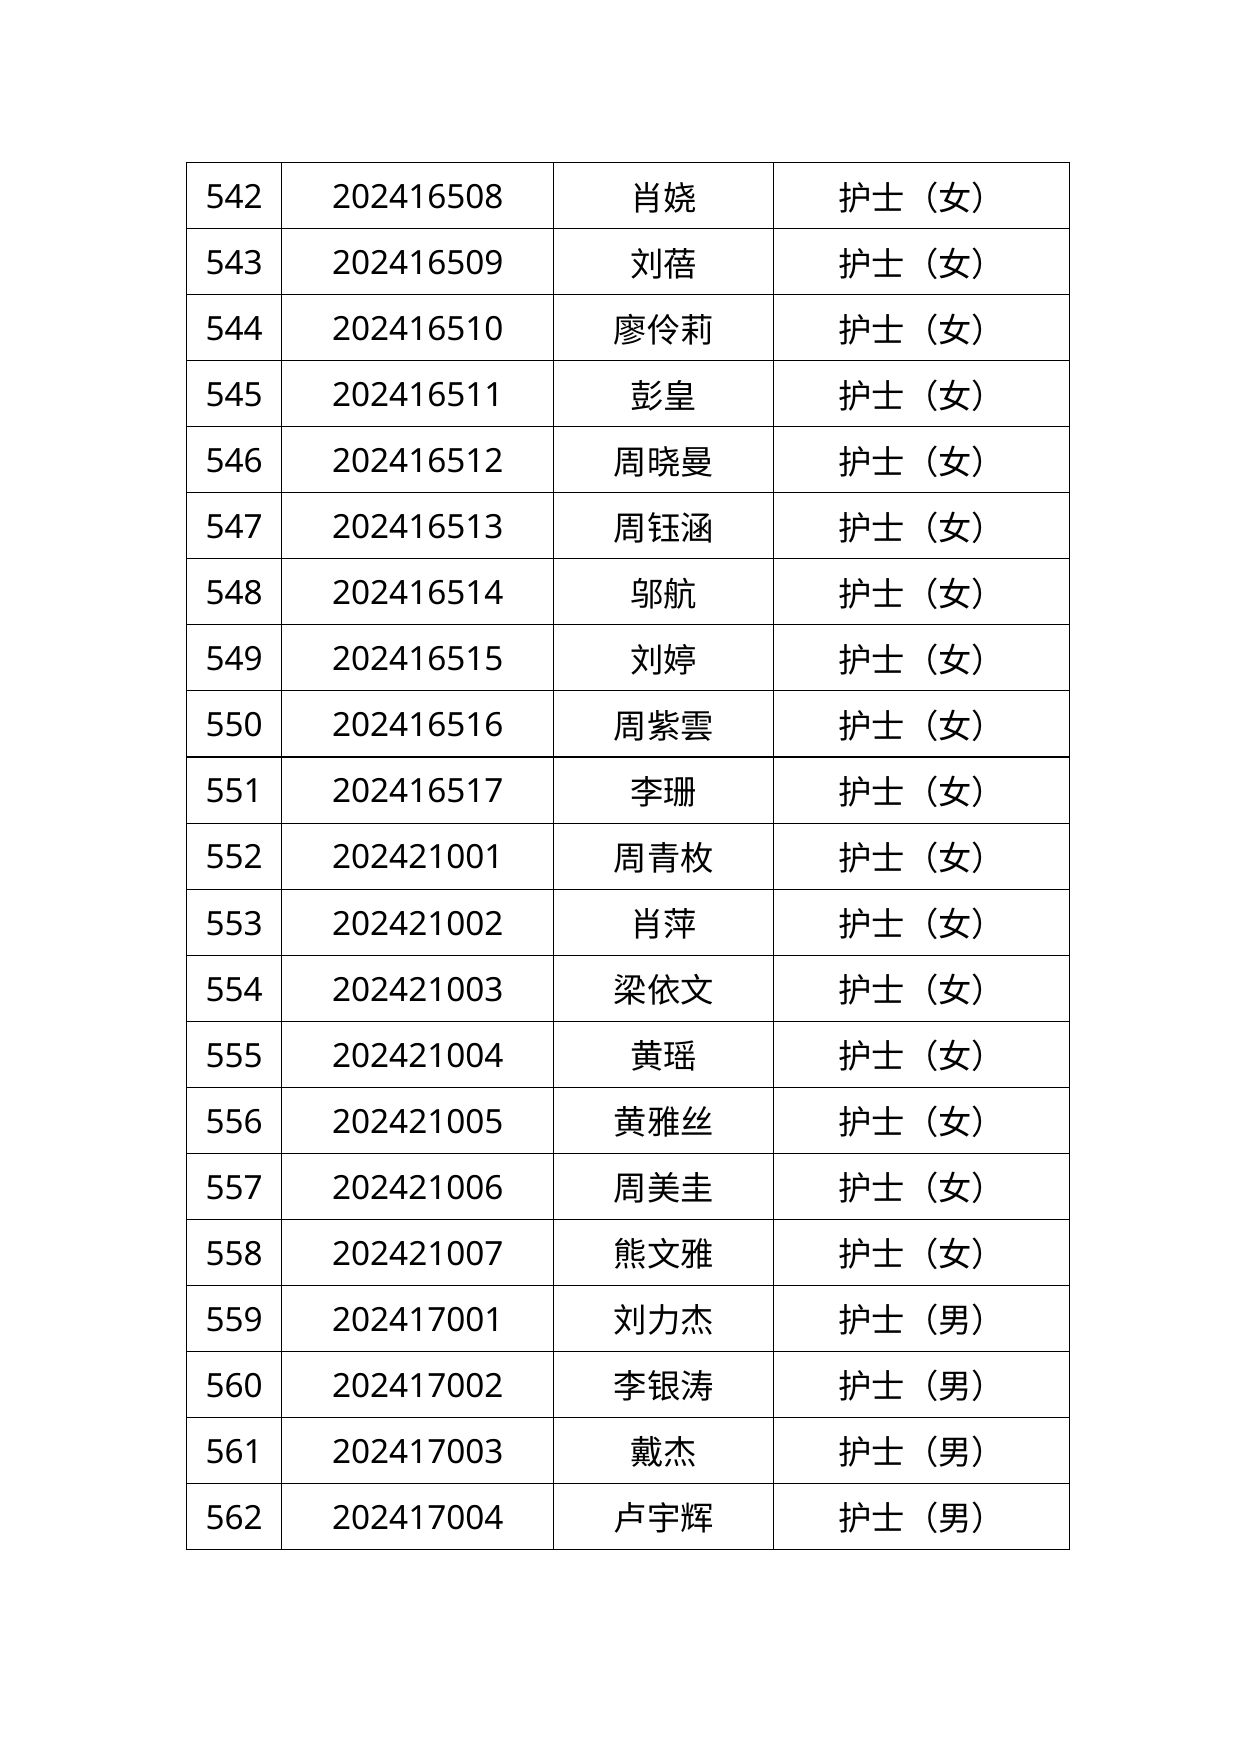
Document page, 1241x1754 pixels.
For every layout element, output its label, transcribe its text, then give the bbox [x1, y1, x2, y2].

table_cell 554 [187, 956, 281, 1021]
table_cell 557 [187, 1154, 281, 1219]
table_cell 549 [187, 625, 281, 690]
table_cell 202421002 [282, 890, 553, 954]
table_cell 护士（女） [774, 1154, 1069, 1219]
table_cell 廖伶莉 [554, 295, 773, 360]
table_cell 562 [187, 1484, 281, 1549]
table_cell 543 [187, 229, 281, 294]
table_cell 护士（女） [774, 361, 1069, 426]
table_cell 202417003 [282, 1418, 553, 1483]
table_cell 刘蓓 [554, 229, 773, 294]
table_cell 周美圭 [554, 1154, 773, 1219]
table_cell 护士（女） [774, 493, 1069, 558]
table_cell 李珊 [554, 758, 773, 822]
table_cell 202417001 [282, 1286, 553, 1351]
table_cell 202421004 [282, 1022, 553, 1087]
table_cell 护士（女） [774, 163, 1069, 228]
table_cell 548 [187, 559, 281, 624]
table_cell 护士（女） [774, 890, 1069, 954]
table_cell 护士（女） [774, 427, 1069, 492]
table_cell 202416514 [282, 559, 553, 624]
table_cell 202416515 [282, 625, 553, 690]
table_cell 202421005 [282, 1088, 553, 1153]
table_cell 547 [187, 493, 281, 558]
table_cell 护士（男） [774, 1352, 1069, 1417]
table_cell 护士（女） [774, 229, 1069, 294]
table_cell 558 [187, 1220, 281, 1285]
table_cell 肖萍 [554, 890, 773, 954]
table_cell 护士（女） [774, 1088, 1069, 1153]
table_cell 202416508 [282, 163, 553, 228]
table_cell 560 [187, 1352, 281, 1417]
table_cell 546 [187, 427, 281, 492]
table_cell 黄瑶 [554, 1022, 773, 1087]
table_cell 202421007 [282, 1220, 553, 1285]
table_cell 熊文雅 [554, 1220, 773, 1285]
table_cell 202416511 [282, 361, 553, 426]
table_cell 553 [187, 890, 281, 954]
table_cell 202416517 [282, 758, 553, 822]
table_cell 202421001 [282, 824, 553, 888]
table_cell 护士（男） [774, 1418, 1069, 1483]
table_cell 卢宇辉 [554, 1484, 773, 1549]
table_cell 202421003 [282, 956, 553, 1021]
table_cell 555 [187, 1022, 281, 1087]
table_cell 202416512 [282, 427, 553, 492]
table_cell 护士（女） [774, 625, 1069, 690]
table_cell 542 [187, 163, 281, 228]
table_cell 刘力杰 [554, 1286, 773, 1351]
table_cell 护士（女） [774, 824, 1069, 888]
table_cell 护士（女） [774, 758, 1069, 822]
table_cell 550 [187, 691, 281, 756]
table_cell 护士（女） [774, 559, 1069, 624]
table_cell 邬航 [554, 559, 773, 624]
table_cell 561 [187, 1418, 281, 1483]
table_cell 202417004 [282, 1484, 553, 1549]
table_cell 周青枚 [554, 824, 773, 888]
table_cell 护士（女） [774, 295, 1069, 360]
table_cell 545 [187, 361, 281, 426]
table_cell 梁依文 [554, 956, 773, 1021]
table_cell 彭皇 [554, 361, 773, 426]
table_cell 护士（男） [774, 1286, 1069, 1351]
table_cell 护士（女） [774, 956, 1069, 1021]
table_cell 护士（女） [774, 691, 1069, 756]
table_cell 202417002 [282, 1352, 553, 1417]
table_cell 刘婷 [554, 625, 773, 690]
table_cell 556 [187, 1088, 281, 1153]
table_cell 护士（男） [774, 1484, 1069, 1549]
table_cell 李银涛 [554, 1352, 773, 1417]
table_cell 肖娆 [554, 163, 773, 228]
table_cell 周钰涵 [554, 493, 773, 558]
table_cell 202421006 [282, 1154, 553, 1219]
table_cell 护士（女） [774, 1022, 1069, 1087]
table_cell 202416516 [282, 691, 553, 756]
table_cell 202416509 [282, 229, 553, 294]
table_cell 周晓曼 [554, 427, 773, 492]
table_cell 202416513 [282, 493, 553, 558]
table_cell 202416510 [282, 295, 553, 360]
table_cell 戴杰 [554, 1418, 773, 1483]
table_cell 559 [187, 1286, 281, 1351]
table_cell 544 [187, 295, 281, 360]
table_cell 周紫雲 [554, 691, 773, 756]
table_cell 护士（女） [774, 1220, 1069, 1285]
table_cell 552 [187, 824, 281, 888]
table_cell 黄雅丝 [554, 1088, 773, 1153]
table_cell 551 [187, 758, 281, 822]
